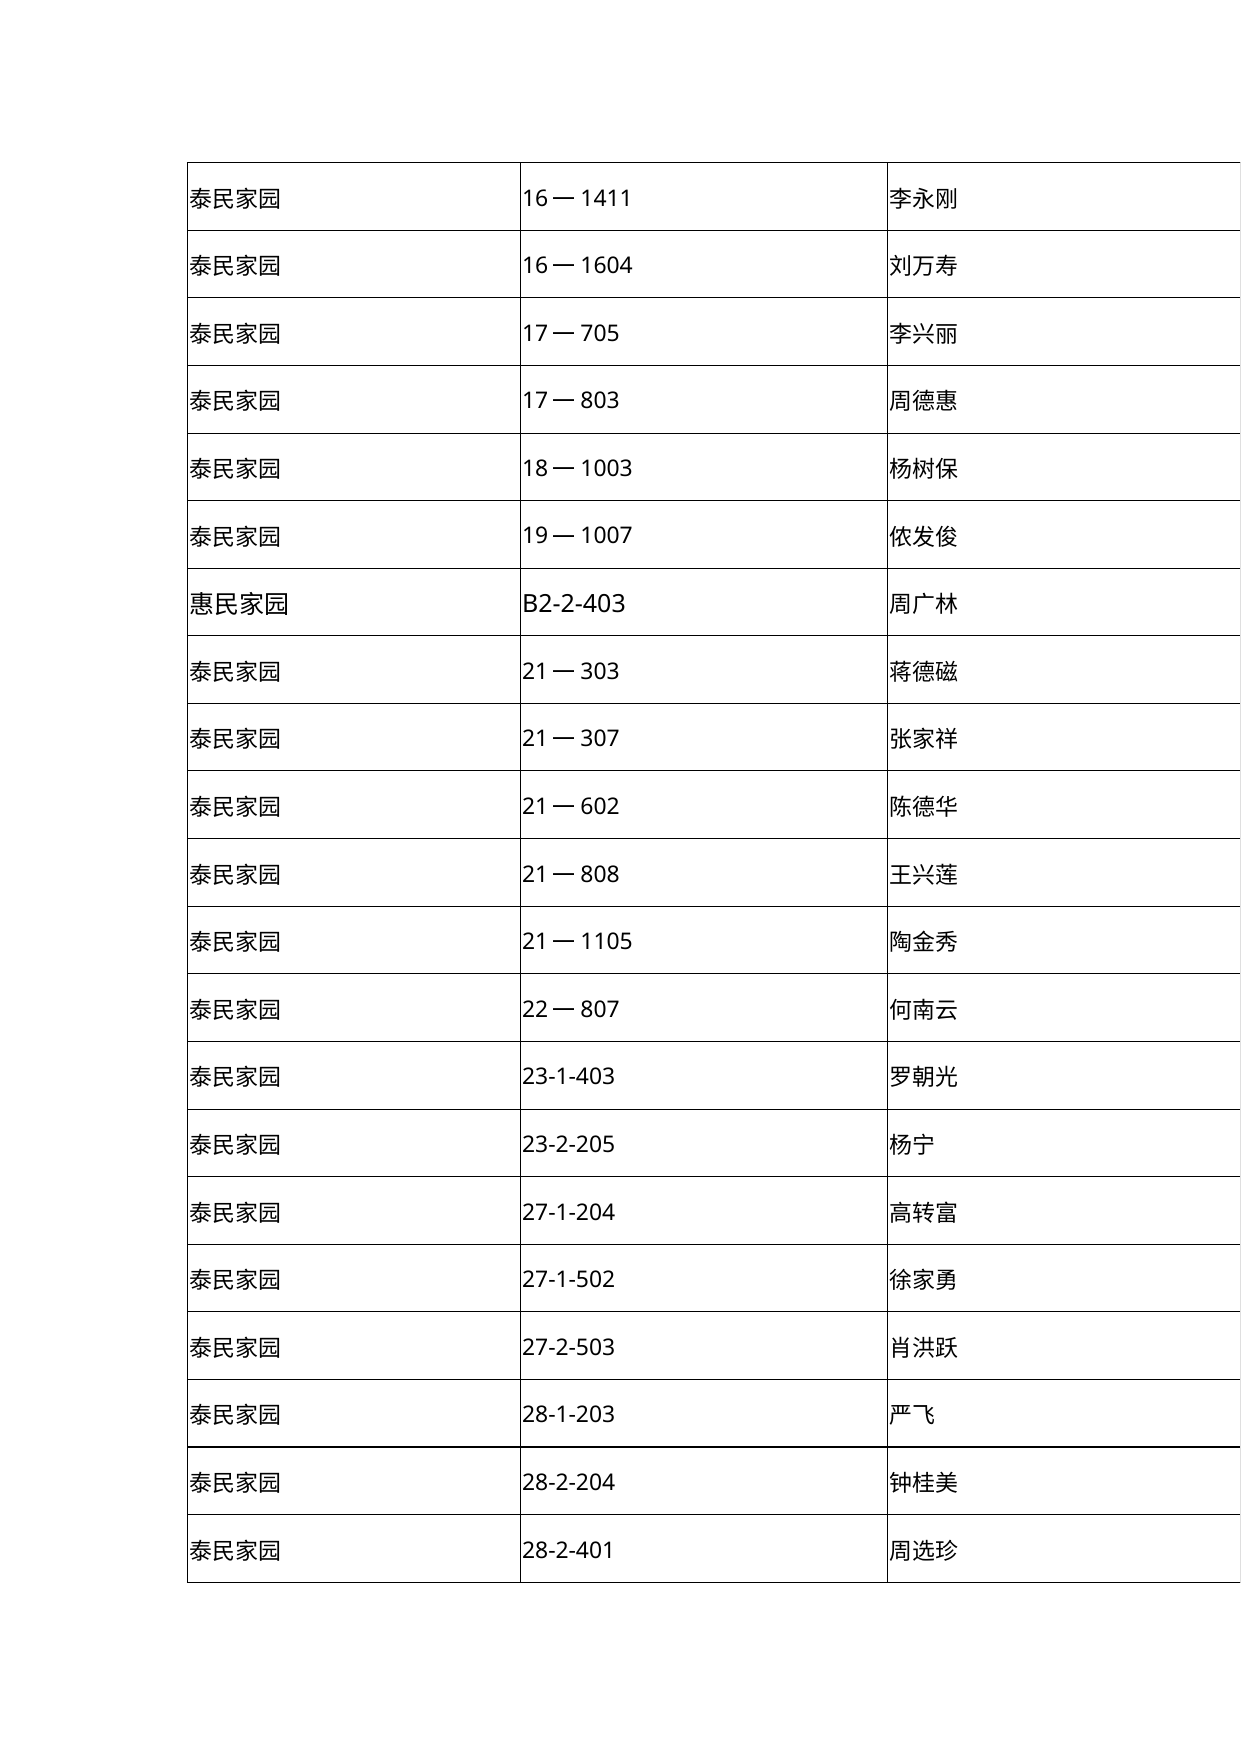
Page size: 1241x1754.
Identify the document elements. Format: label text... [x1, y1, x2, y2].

table_cell 李兴丽 [888, 298, 1240, 365]
table_cell 肖洪跃 [888, 1312, 1240, 1379]
table_cell 张家祥 [888, 704, 1240, 770]
table_cell 泰民家园 [188, 974, 520, 1041]
table_cell 泰民家园 [188, 163, 520, 229]
table_cell 泰民家园 [188, 907, 520, 973]
table_cell 周德惠 [888, 366, 1240, 432]
table_cell 徐家勇 [888, 1245, 1240, 1311]
table_cell 泰民家园 [188, 231, 520, 297]
table_cell 18一1003 [521, 434, 887, 500]
table_cell 泰民家园 [188, 636, 520, 703]
table_cell 27-2-503 [521, 1312, 887, 1379]
table_cell 19一1007 [521, 501, 887, 568]
table_cell 21一307 [521, 704, 887, 770]
table_cell 泰民家园 [188, 839, 520, 906]
table_cell 23-2-205 [521, 1110, 887, 1176]
table_cell 泰民家园 [188, 1312, 520, 1379]
table_cell 泰民家园 [188, 1245, 520, 1311]
table_cell 杨树保 [888, 434, 1240, 500]
table_cell 李永刚 [888, 163, 1240, 229]
table_cell 21一808 [521, 839, 887, 906]
table_cell 21一602 [521, 771, 887, 838]
table_cell 严飞 [888, 1380, 1240, 1446]
table_cell 陶金秀 [888, 907, 1240, 973]
table_cell 高转富 [888, 1177, 1240, 1244]
table_cell 27-1-502 [521, 1245, 887, 1311]
table_cell 杨宁 [888, 1110, 1240, 1176]
table_cell 泰民家园 [188, 1177, 520, 1244]
table_cell 泰民家园 [188, 501, 520, 568]
table_cell 16一1411 [521, 163, 887, 229]
table_cell 刘万寿 [888, 231, 1240, 297]
table_cell 28-1-203 [521, 1380, 887, 1446]
table_cell 周选珍 [888, 1515, 1240, 1582]
table_cell 27-1-204 [521, 1177, 887, 1244]
table_cell 21一1105 [521, 907, 887, 973]
table_cell 16一1604 [521, 231, 887, 297]
table_cell 泰民家园 [188, 1515, 520, 1582]
table_cell 泰民家园 [188, 771, 520, 838]
table_cell 钟桂美 [888, 1448, 1240, 1514]
table_cell 泰民家园 [188, 298, 520, 365]
table_cell 王兴莲 [888, 839, 1240, 906]
table_cell 28-2-401 [521, 1515, 887, 1582]
table_cell 28-2-204 [521, 1448, 887, 1514]
table_cell 泰民家园 [188, 366, 520, 432]
table_cell 罗朝光 [888, 1042, 1240, 1108]
table_cell 蒋德磁 [888, 636, 1240, 703]
table_cell 泰民家园 [188, 704, 520, 770]
table_cell 泰民家园 [188, 1380, 520, 1446]
table_cell 泰民家园 [188, 1110, 520, 1176]
table_cell 22一807 [521, 974, 887, 1041]
table_cell 周广林 [888, 569, 1240, 635]
table_cell 陈德华 [888, 771, 1240, 838]
table_cell 泰民家园 [188, 434, 520, 500]
table_cell 何南云 [888, 974, 1240, 1041]
table_cell 17一705 [521, 298, 887, 365]
table_cell 17一803 [521, 366, 887, 432]
table_cell 泰民家园 [188, 1042, 520, 1108]
table_cell B2-2-403 [521, 569, 887, 635]
table_cell 侬发俊 [888, 501, 1240, 568]
table_cell 惠民家园 [188, 569, 520, 635]
table_cell 泰民家园 [188, 1448, 520, 1514]
table_cell 23-1-403 [521, 1042, 887, 1108]
table_cell 21一303 [521, 636, 887, 703]
